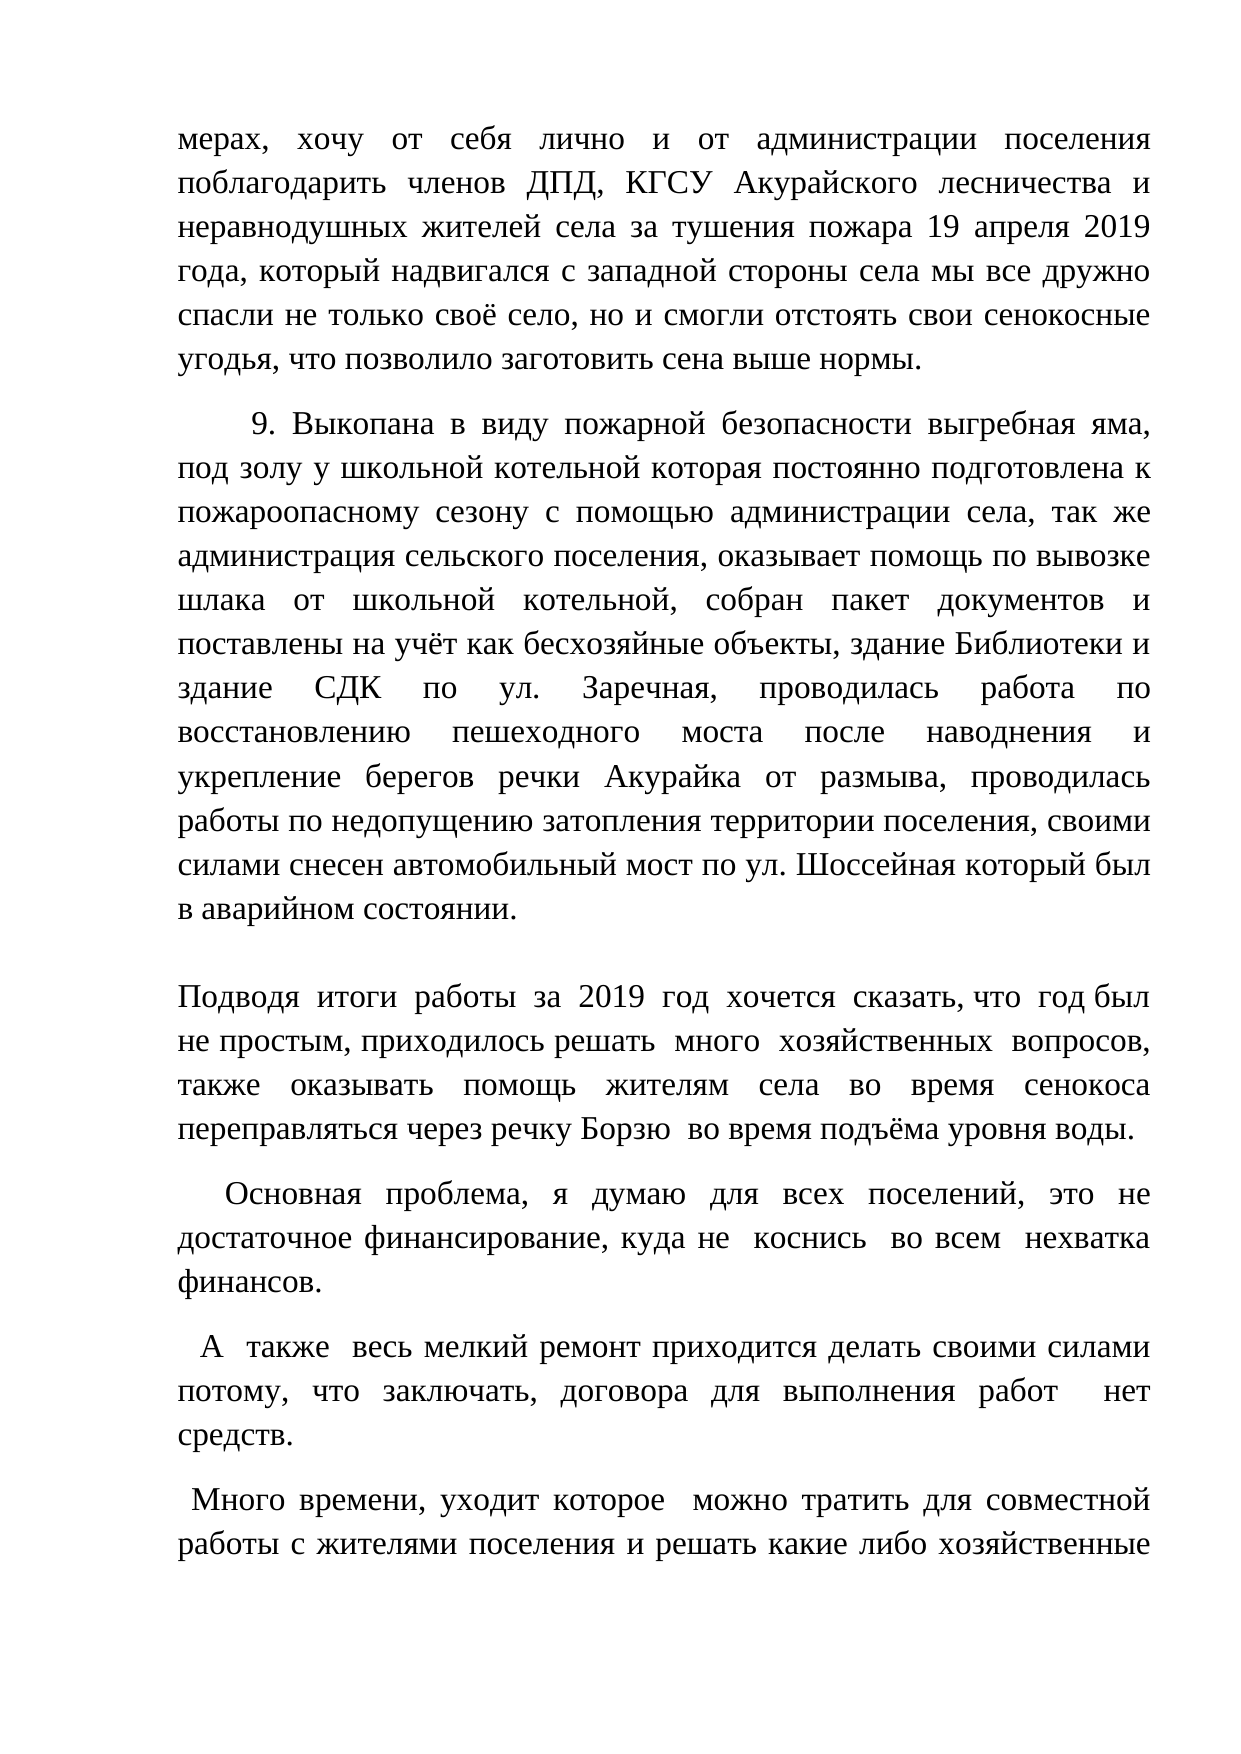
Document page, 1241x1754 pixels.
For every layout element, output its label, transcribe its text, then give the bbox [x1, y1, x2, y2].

text Основная проблема, я думаю для всех поселений, это не достаточное финансирование, куда не коснись во всем нехватка финансов. [177, 1173, 1152, 1300]
text 9. Выкопана в виду пожарной безопасности выгребная яма, под золу у школьной котельной которая постоянно подготовлена к пожароопасному сезону с помощью администрации села, так же администрация сельского поселения, оказывает помощь по вывозке шлака от школьной котельной, собран пакет документов и поставлены на учёт как бесхозяйные объекты, здание Библиотеки и здание СДК по ул. Заречная, проводилась работа по восстановлению пешеходного моста после наводнения и укрепление берегов речки Акурайка от размыва, проводилась работы по недопущению затопления территории поселения, своими силами снесен автомобильный мост по ул. Шоссейная который был в аварийном состоянии. [177, 403, 1152, 926]
text Подводя итоги работы за 2019 год хочется сказать, что год был не простым, приходилось решать много хозяйственных вопросов, также оказывать помощь жителям села во время сенокоса переправляться через речку Борзю во время подъёма уровня воды. [177, 976, 1152, 1147]
text А также весь мелкий ремонт приходится делать своими силами потому, что заключать, договора для выполнения работ нет средств. [177, 1326, 1152, 1453]
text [177, 1479, 1152, 1562]
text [177, 118, 1152, 377]
